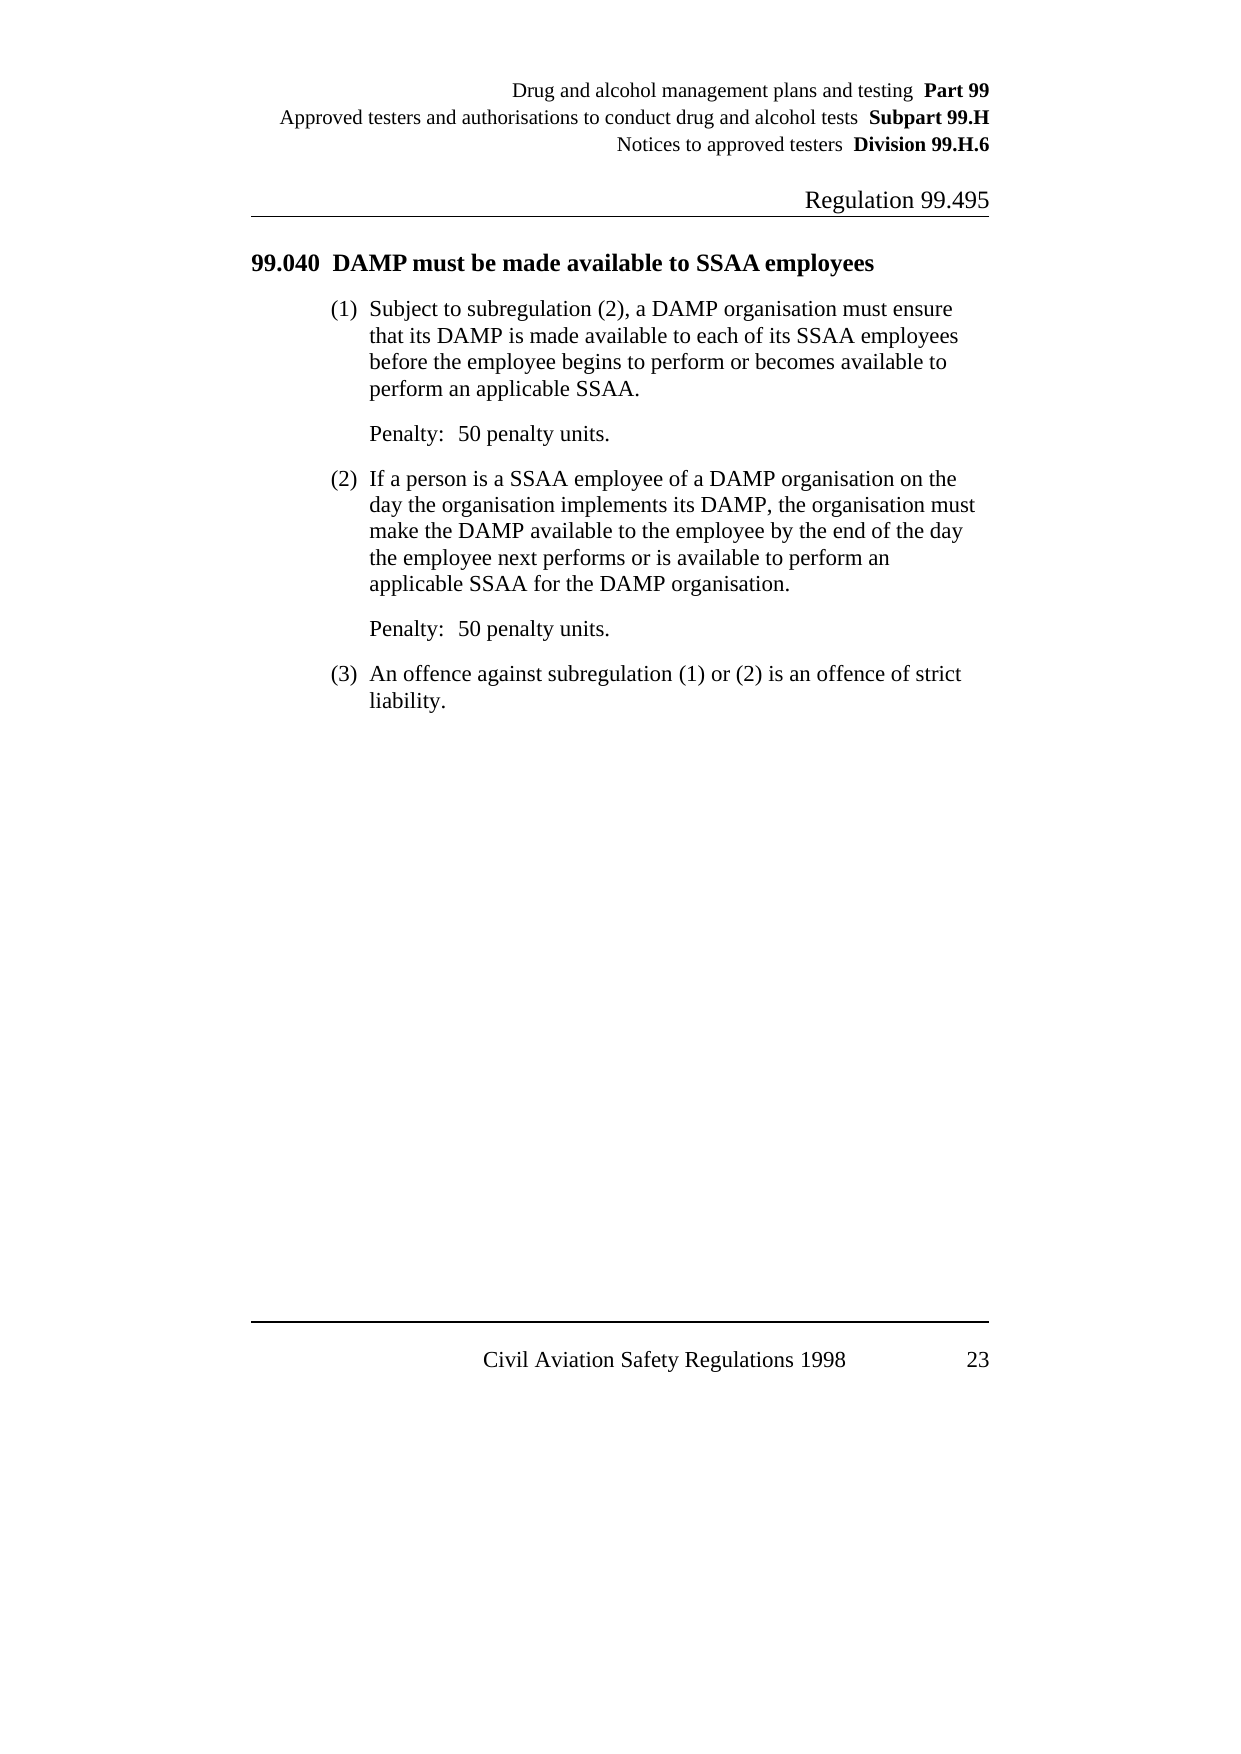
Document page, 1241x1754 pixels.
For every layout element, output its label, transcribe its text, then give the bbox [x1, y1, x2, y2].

text (2) If a person is a SSAA employee of a DAMP organisation on the day the organisation implements its DAMP, the organisation must make the DAMP available to the employee by the end of the day the employee next performs or is available to perform an applicable SSAA for the DAMP organisation. [251, 465, 989, 597]
text (3) An offence against subregulation (1) or (2) is an offence of strict liability. [251, 660, 989, 713]
text Penalty: 50 penalty units. [369, 615, 989, 642]
text 99.040 DAMP must be made available to SSAA employees [251, 248, 989, 277]
text (1) Subject to subregulation (2), a DAMP organisation must ensure that its DAMP is made available to each of its SSAA employees before the employee begins to perform or becomes available to perform an applicable SSAA. [251, 296, 989, 401]
text Penalty: 50 penalty units. [369, 420, 989, 446]
